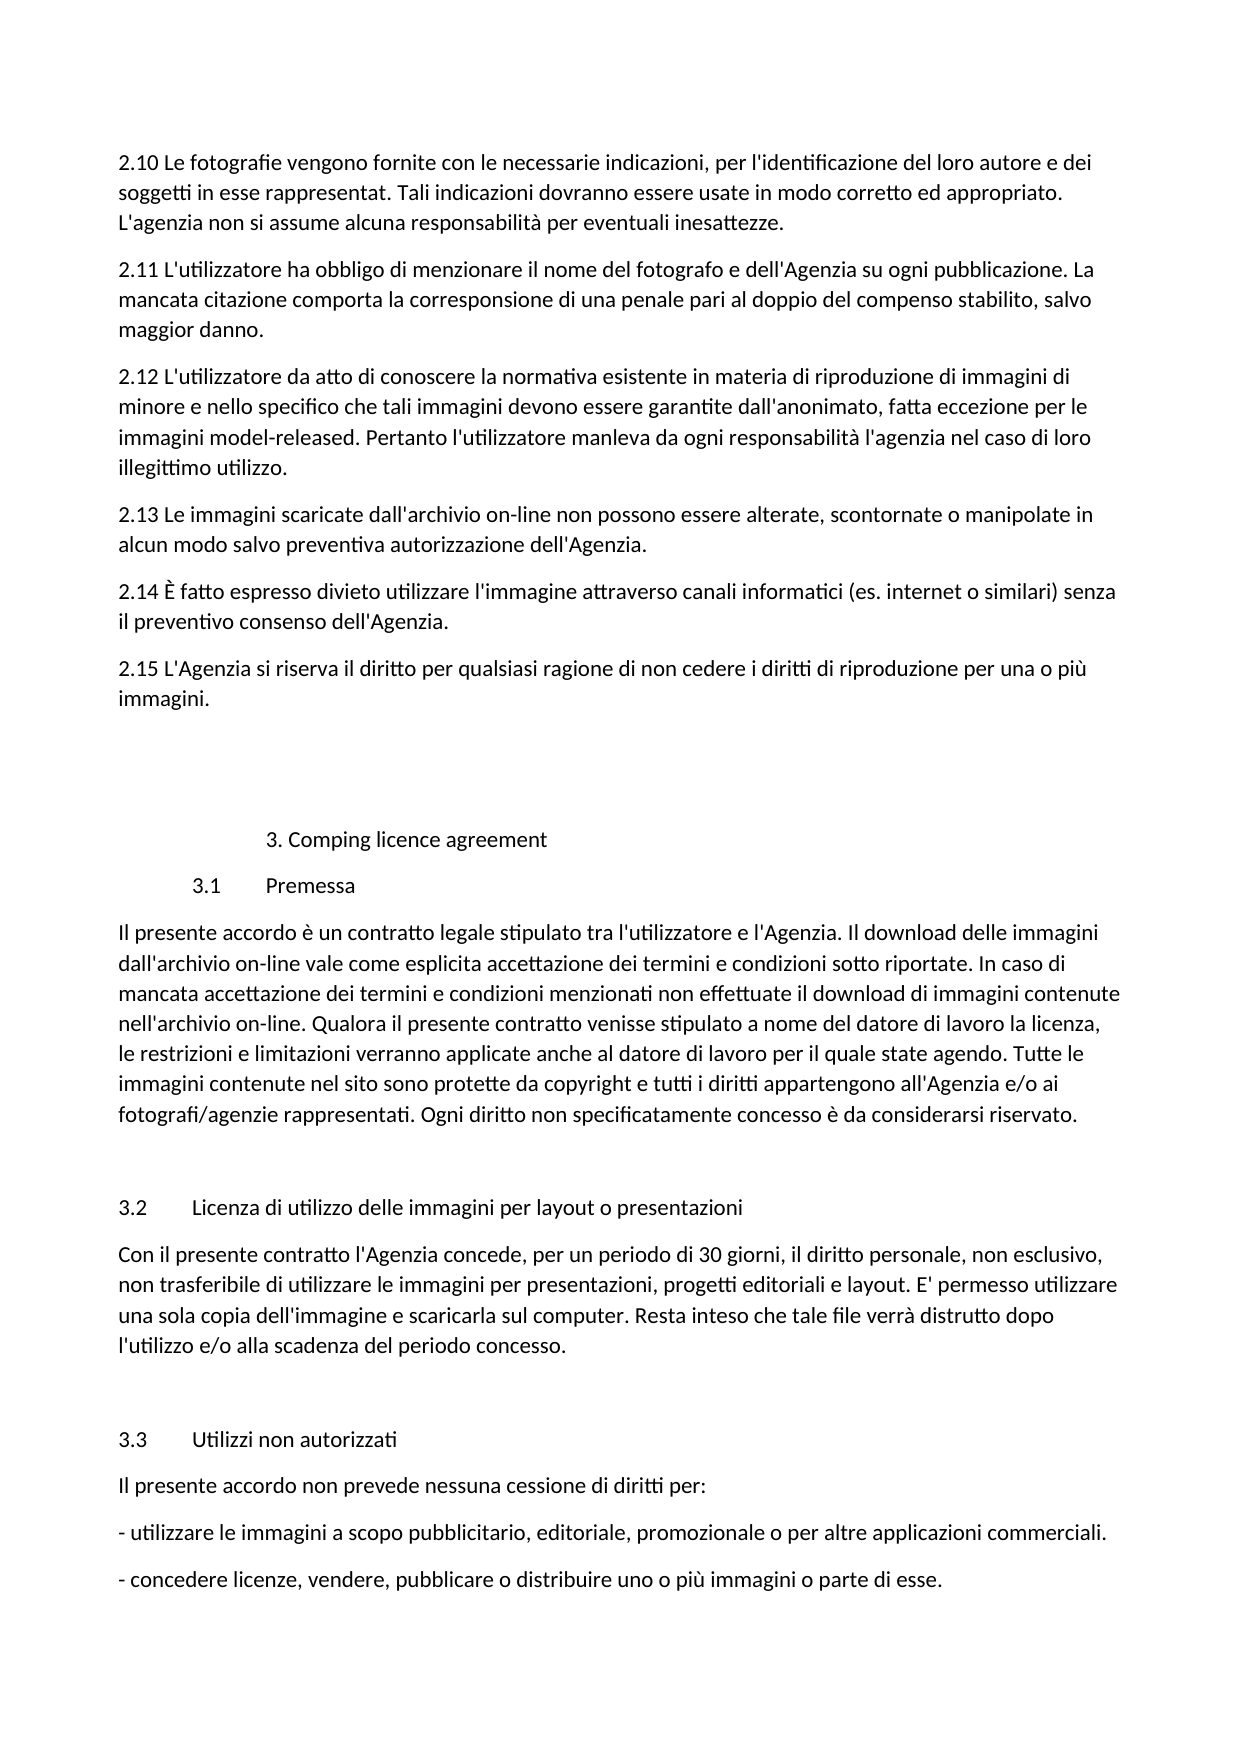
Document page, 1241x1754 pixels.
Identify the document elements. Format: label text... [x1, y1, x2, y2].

text 2.14 È fatto espresso divieto utilizzare l'immagine attraverso canali informatici (es. internet o similari) senza il preventivo consenso dell'Agenzia. [118, 577, 1122, 635]
text 3. Comping licence agreement [118, 825, 1122, 853]
text - concedere licenze, vendere, pubblicare o distribuire uno o più immagini o parte di esse. [118, 1565, 1122, 1593]
text 3.3 Utilizzi non autorizzati [118, 1425, 1122, 1453]
text 3.1 Premessa [118, 872, 1122, 899]
text Con il presente contratto l'Agenzia concede, per un periodo di 30 giorni, il diritto personale, non esclusivo, non trasferibile di utilizzare le immagini per presentazioni, progetti editoriali e layout. E' permesso utilizzare una sola copia dell'immagine e scaricarla sul computer. Resta inteso che tale file verrà distrutto dopo l'utilizzo e/o alla scadenza del periodo concesso. [118, 1240, 1122, 1359]
text 2.13 Le immagini scaricate dall'archivio on-line non possono essere alterate, scontornate o manipolate in alcun modo salvo preventiva autorizzazione dell'Agenzia. [118, 500, 1122, 558]
text - utilizzare le immagini a scopo pubblicitario, editoriale, promozionale o per altre applicazioni commerciali. [118, 1518, 1122, 1546]
text 2.12 L'utilizzatore da atto di conoscere la normativa esistente in materia di riproduzione di immagini di minore e nello specifico che tali immagini devono essere garantite dall'anonimato, fatta eccezione per le immagini model-released. Pertanto l'utilizzatore manleva da ogni responsabilità l'agenzia nel caso di loro illegittimo utilizzo. [118, 362, 1122, 481]
text Il presente accordo è un contratto legale stipulato tra l'utilizzatore e l'Agenzia. Il download delle immagini dall'archivio on-line vale come esplicita accettazione dei termini e condizioni sotto riportate. In caso di mancata accettazione dei termini e condizioni menzionati non effettuate il download di immagini contenute nell'archivio on-line. Qualora il presente contratto venisse stipulato a nome del datore di lavoro la licenza, le restrizioni e limitazioni verranno applicate anche al datore di lavoro per il quale state agendo. Tutte le immagini contenute nel sito sono protette da copyright e tutti i diritti appartengono all'Agenzia e/o ai fotografi/agenzie rappresentati. Ogni diritto non specificatamente concesso è da considerarsi riservato. [118, 918, 1122, 1128]
text 2.10 Le fotografie vengono fornite con le necessarie indicazioni, per l'identificazione del loro autore e dei soggetti in esse rappresentat. Tali indicazioni dovranno essere usate in modo corretto ed appropriato. L'agenzia non si assume alcuna responsabilità per eventuali inesattezze. [118, 148, 1122, 236]
text 2.11 L'utilizzatore ha obbligo di menzionare il nome del fotografo e dell'Agenzia su ogni pubblicazione. La mancata citazione comporta la corresponsione di una penale pari al doppio del compenso stabilito, salvo maggior danno. [118, 255, 1122, 343]
text Il presente accordo non prevede nessuna cessione di diritti per: [118, 1472, 1122, 1499]
text 2.15 L'Agenzia si riserva il diritto per qualsiasi ragione di non cedere i diritti di riproduzione per una o più immagini. [118, 654, 1122, 712]
text 3.2 Licenza di utilizzo delle immagini per layout o presentazioni [118, 1193, 1122, 1221]
